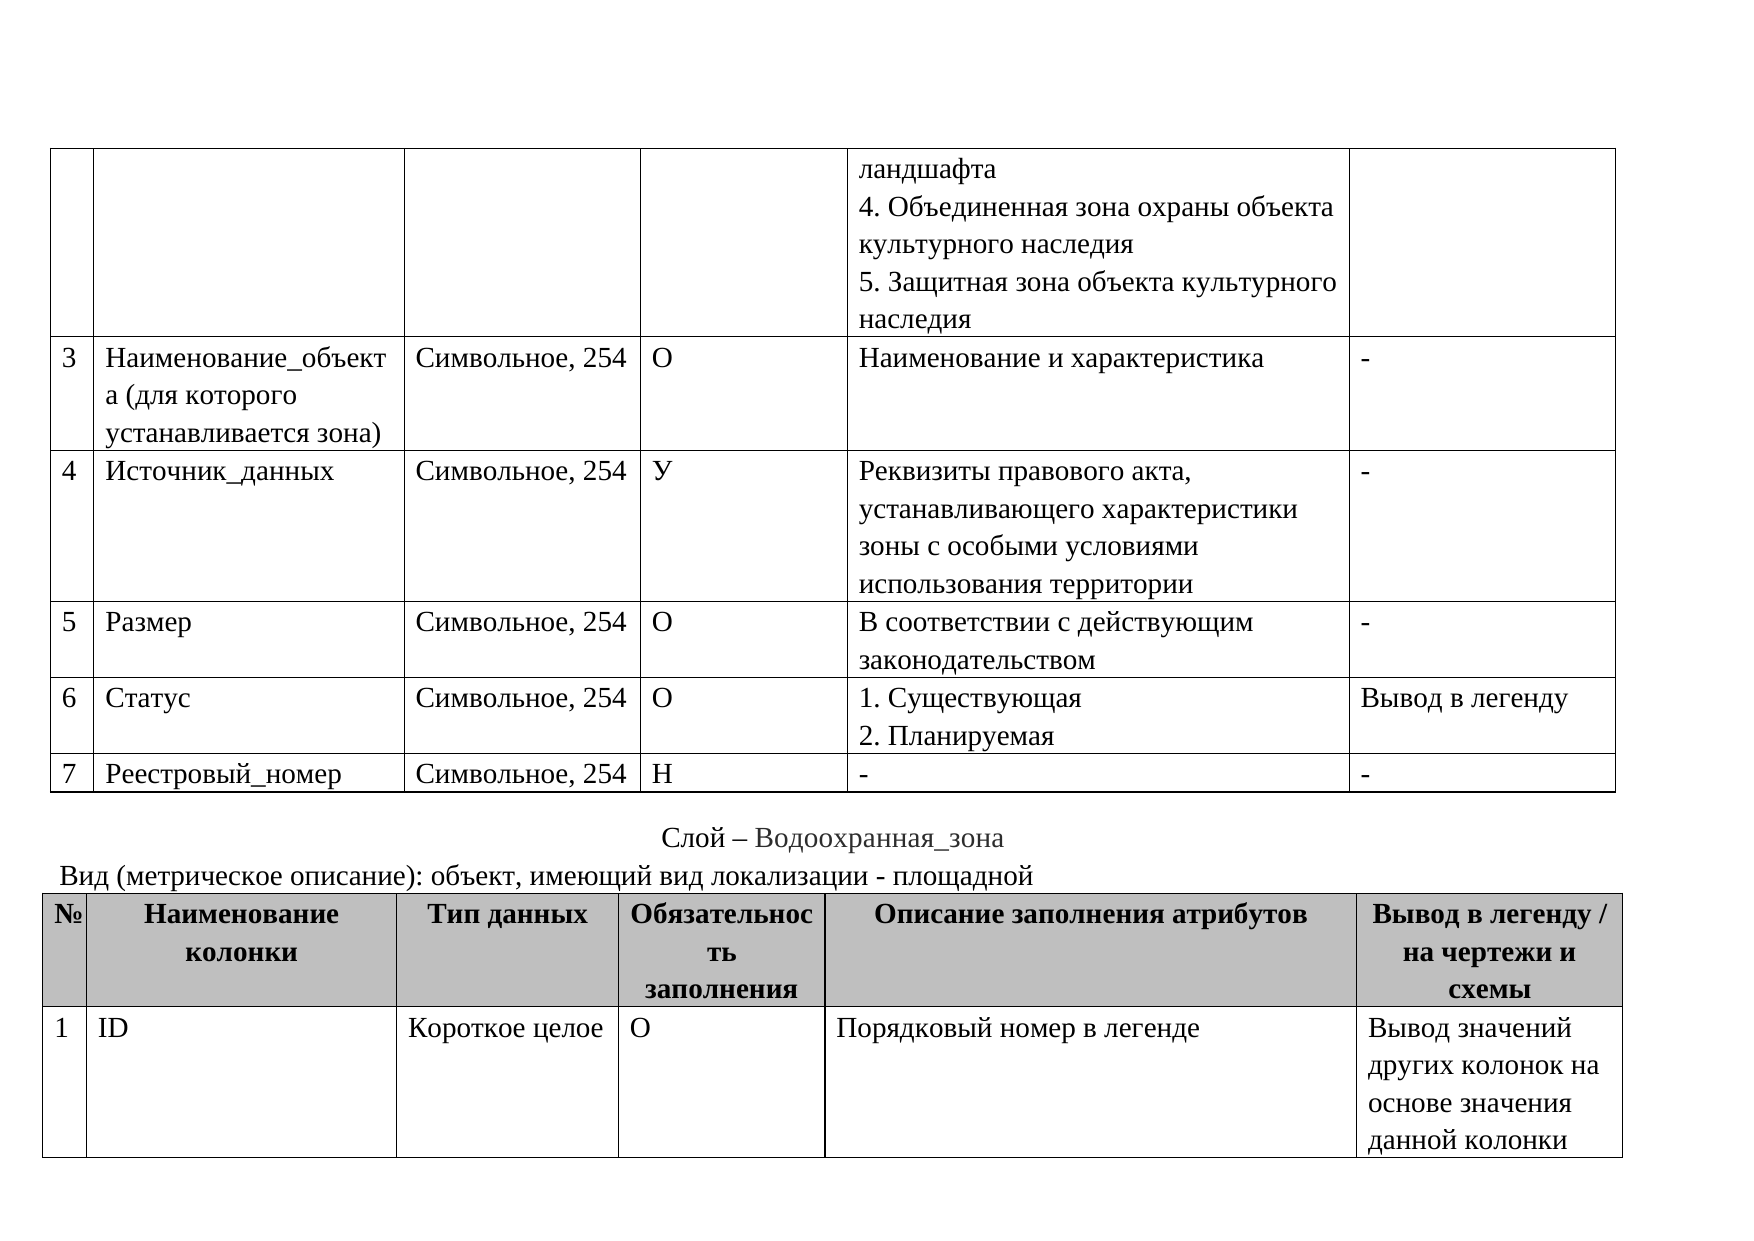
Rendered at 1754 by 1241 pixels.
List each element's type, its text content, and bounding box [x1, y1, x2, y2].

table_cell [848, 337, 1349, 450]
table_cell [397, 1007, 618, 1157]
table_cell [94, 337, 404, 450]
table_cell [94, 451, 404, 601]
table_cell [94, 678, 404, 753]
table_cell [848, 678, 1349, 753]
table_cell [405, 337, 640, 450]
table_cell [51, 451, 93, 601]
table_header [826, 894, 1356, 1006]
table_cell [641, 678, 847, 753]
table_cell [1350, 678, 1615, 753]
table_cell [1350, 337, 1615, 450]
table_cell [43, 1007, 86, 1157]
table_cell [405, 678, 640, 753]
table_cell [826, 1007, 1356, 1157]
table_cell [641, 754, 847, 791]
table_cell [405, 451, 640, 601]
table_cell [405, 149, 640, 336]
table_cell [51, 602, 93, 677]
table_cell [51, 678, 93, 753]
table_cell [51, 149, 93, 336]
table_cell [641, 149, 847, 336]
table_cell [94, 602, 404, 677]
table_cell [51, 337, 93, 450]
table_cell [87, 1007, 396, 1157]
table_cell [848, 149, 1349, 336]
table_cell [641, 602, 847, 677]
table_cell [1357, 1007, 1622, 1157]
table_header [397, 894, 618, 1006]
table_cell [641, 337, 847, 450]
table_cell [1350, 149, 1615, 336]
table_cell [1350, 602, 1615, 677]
text Вид (метрическое описание): объект, имеющий вид локализации - площадной [59, 855, 1636, 892]
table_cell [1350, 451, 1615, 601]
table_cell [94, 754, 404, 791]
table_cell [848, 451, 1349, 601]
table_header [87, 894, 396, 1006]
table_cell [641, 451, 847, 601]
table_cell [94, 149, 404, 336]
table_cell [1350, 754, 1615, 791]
text Слой – Водоохранная_зона [29, 817, 1636, 855]
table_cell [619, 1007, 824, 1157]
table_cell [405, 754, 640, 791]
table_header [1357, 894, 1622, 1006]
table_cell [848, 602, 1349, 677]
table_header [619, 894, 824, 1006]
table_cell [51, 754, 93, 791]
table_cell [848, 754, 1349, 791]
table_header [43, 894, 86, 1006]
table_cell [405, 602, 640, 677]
